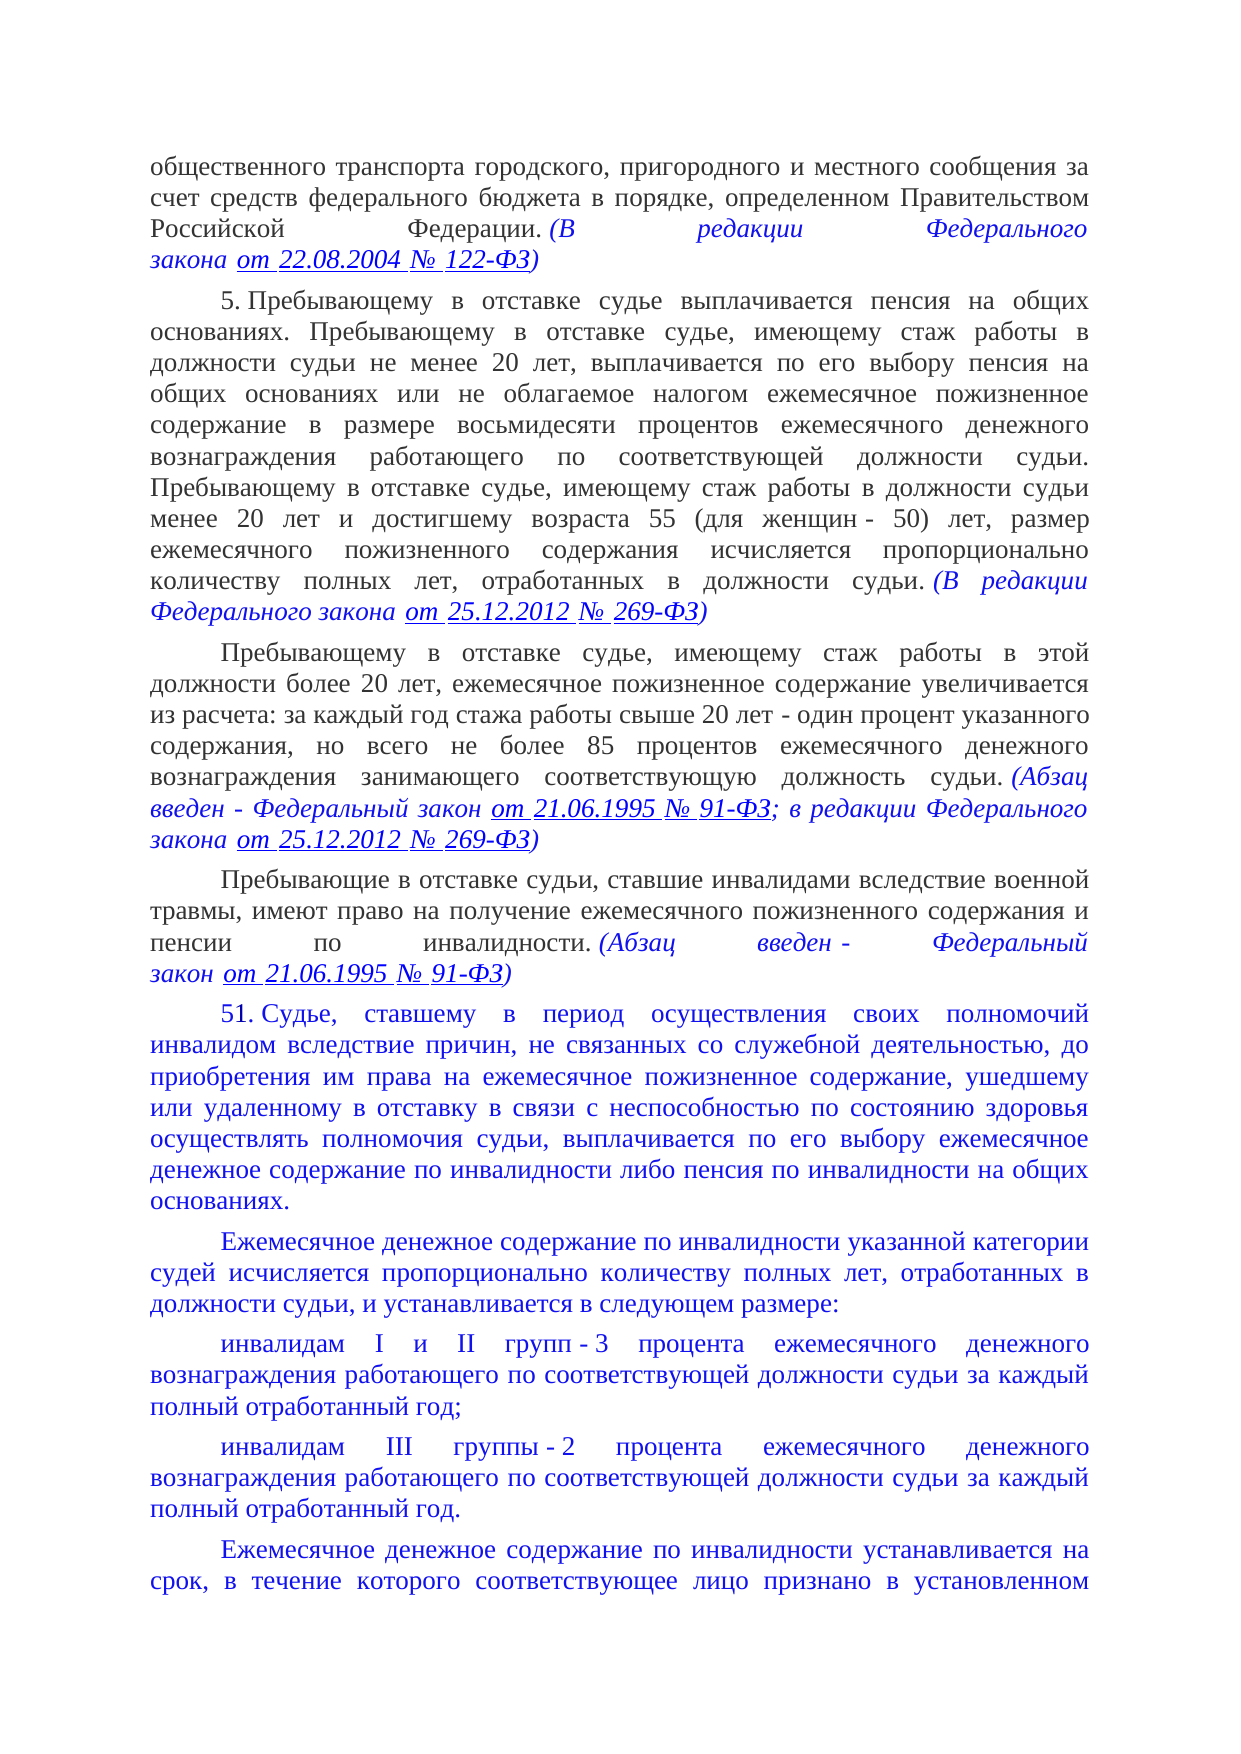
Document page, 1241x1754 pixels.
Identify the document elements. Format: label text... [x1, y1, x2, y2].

text инвалидам I и II групп - 3 процента ежемесячного денежного вознаграждения работающего по соответствующей должности судьи за каждый полный отработанный год; [150, 1327, 1090, 1421]
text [150, 150, 1090, 274]
text Пребывающему в отставке судье, имеющему стаж работы в этой должности более 20 лет, ежемесячное пожизненное содержание увеличивается из расчета: за каждый год стажа работы свыше 20 лет - один процент указанного содержания, но всего не более 85 процентов ежемесячного денежного вознаграждения занимающего соответствующую должность судьи. (Абзац введен - Федеральный закон от 21.06.1995 № 91-ФЗ; в редакции Федерального закона от 25.12.2012 № 269-ФЗ) [150, 636, 1090, 854]
text 51. Судье, ставшему в период осуществления своих полномочий инвалидом вследствие причин, не связанных со служебной деятельностью, до приобретения им права на ежемесячное пожизненное содержание, ушедшему или удаленному в отставку в связи с неспособностью по состоянию здоровья осуществлять полномочия судьи, выплачивается по его выбору ежемесячное денежное содержание по инвалидности либо пенсия по инвалидности на общих основаниях. [150, 997, 1090, 1215]
text инвалидам III группы - 2 процента ежемесячного денежного вознаграждения работающего по соответствующей должности судьи за каждый полный отработанный год. [150, 1430, 1090, 1524]
text Пребывающие в отставке судьи, ставшие инвалидами вследствие военной травмы, имеют право на получение ежемесячного пожизненного содержания и пенсии по инвалидности. (Абзац введен - Федеральный закон от 21.06.1995 № 91-ФЗ) [150, 863, 1090, 988]
text 5. Пребывающему в отставке судье выплачивается пенсия на общих основаниях. Пребывающему в отставке судье, имеющему стаж работы в должности судьи не менее 20 лет, выплачивается по его выбору пенсия на общих основаниях или не облагаемое налогом ежемесячное пожизненное содержание в размере восьмидесяти процентов ежемесячного денежного вознаграждения работающего по соответствующей должности судьи. Пребывающему в отставке судье, имеющему стаж работы в должности судьи менее 20 лет и достигшему возраста 55 (для женщин - 50) лет, размер ежемесячного пожизненного содержания исчисляется пропорционально количеству полных лет, отработанных в должности судьи. (В редакции Федерального закона от 25.12.2012 № 269-ФЗ) [150, 284, 1090, 627]
text Ежемесячное денежное содержание по инвалидности указанной категории судей исчисляется пропорционально количеству полных лет, отработанных в должности судьи, и устанавливается в следующем размере: [150, 1225, 1090, 1318]
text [150, 1533, 1090, 1595]
